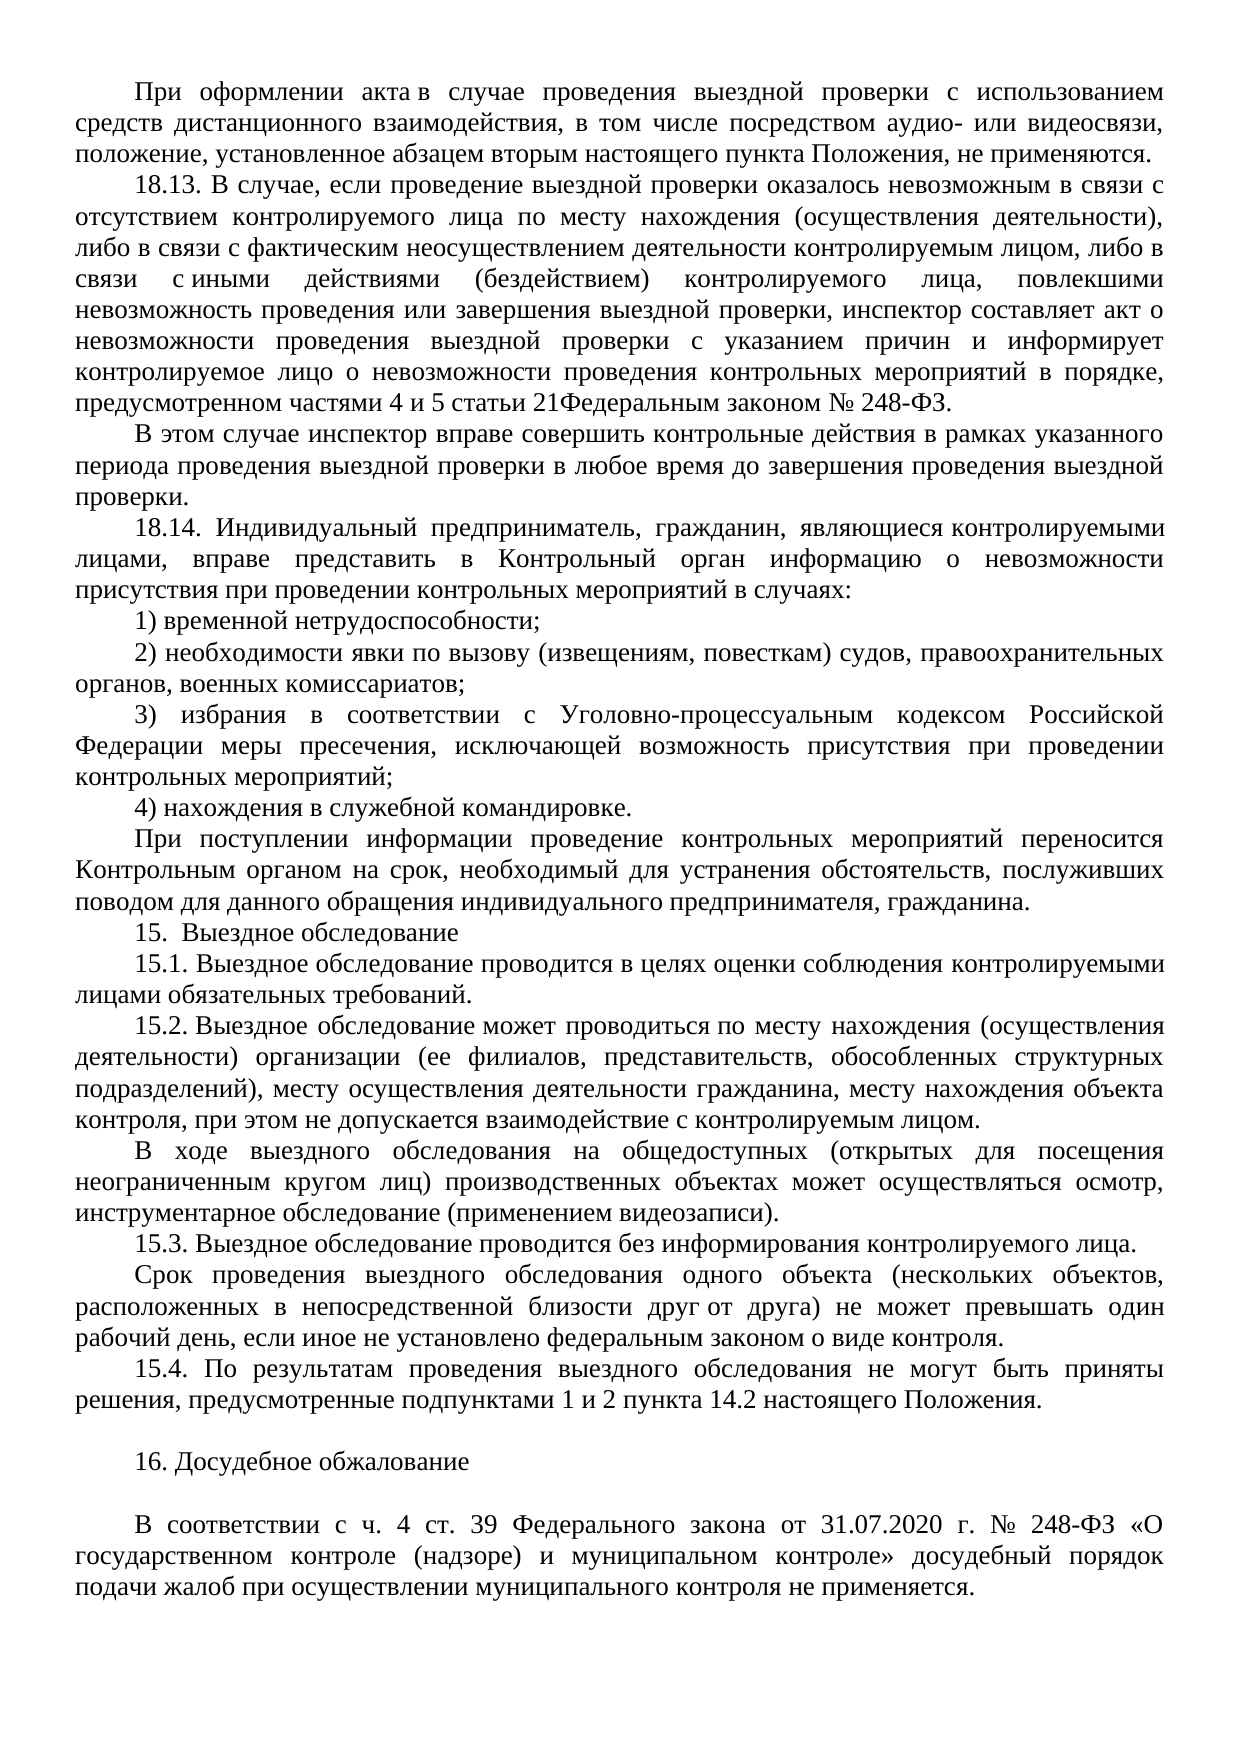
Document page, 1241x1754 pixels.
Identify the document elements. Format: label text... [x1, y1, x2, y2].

text Срок проведения выездного обследования одного объекта (нескольких объектов, расположенных в непосредственной близости друг от друга) не может превышать один рабочий день, если иное не установлено федеральным законом о виде контроля. [75, 1258, 1165, 1352]
text 18.14. Индивидуальный предприниматель, гражданин, являющиеся контролируемыми лицами, вправе представить в Контрольный орган информацию о невозможности присутствия при проведении контрольных мероприятий в случаях: [75, 511, 1165, 604]
text В этом случае инспектор вправе совершить контрольные действия в рамках указанного периода проведения выездной проверки в любое время до завершения проведения выездной проверки. [75, 418, 1165, 511]
text 15.4. По результатам проведения выездного обследования не могут быть приняты решения, предусмотренные подпунктами 1 и 2 пункта 14.2 настоящего Положения. [75, 1352, 1165, 1414]
text 1) временной нетрудоспособности; [75, 604, 1165, 636]
text 15.1. Выездное обследование проводится в целях оценки соблюдения контролируемыми лицами обязательных требований. [75, 947, 1165, 1009]
text В соответствии с ч. 4 ст. 39 Федерального закона от 31.07.2020 г. № 248-ФЗ «О государственном контроле (надзоре) и муниципальном контроле» досудебный порядок подачи жалоб при осуществлении муниципального контроля не применяется. [75, 1508, 1165, 1601]
text 4) нахождения в служебной командировке. [75, 791, 1165, 822]
text 3) избрания в соответствии с Уголовно-процессуальным кодексом Российской Федерации меры пресечения, исключающей возможность присутствия при проведении контрольных мероприятий; [75, 698, 1165, 791]
text В ходе выездного обследования на общедоступных (открытых для посещения неограниченным кругом лиц) производственных объектах может осуществляться осмотр, инструментарное обследование (применением видеозаписи). [75, 1134, 1165, 1227]
text 15. Выездное обследование [75, 916, 1165, 947]
text При поступлении информации проведение контрольных мероприятий переносится Контрольным органом на срок, необходимый для устранения обстоятельств, послуживших поводом для данного обращения индивидуального предпринимателя, гражданина. [75, 822, 1165, 916]
text 2) необходимости явки по вызову (извещениям, повесткам) судов, правоохранительных органов, военных комиссариатов; [75, 636, 1165, 698]
text При оформлении акта в случае проведения выездной проверки с использованием средств дистанционного взаимодействия, в том числе посредством аудио- или видеосвязи, положение, установленное абзацем вторым настоящего пункта Положения, не применяются. [75, 75, 1165, 168]
text 15.3. Выездное обследование проводится без информирования контролируемого лица. [75, 1227, 1165, 1258]
text 15.2. Выездное обследование может проводиться по месту нахождения (осуществления деятельности) организации (ее филиалов, представительств, обособленных структурных подразделений), месту осуществления деятельности гражданина, месту нахождения объекта контроля, при этом не допускается взаимодействие с контролируемым лицом. [75, 1009, 1165, 1134]
text 16. Досудебное обжалование [75, 1445, 1165, 1477]
text 18.13. В случае, если проведение выездной проверки оказалось невозможным в связи с отсутствием контролируемого лица по месту нахождения (осуществления деятельности), либо в связи с фактическим неосуществлением деятельности контролируемым лицом, либо в связи с иными действиями (бездействием) контролируемого лица, повлекшими невозможность проведения или завершения выездной проверки, инспектор составляет акт о невозможности проведения выездной проверки с указанием причин и информирует контролируемое лицо о невозможности проведения контрольных мероприятий в порядке, предусмотренном частями 4 и 5 статьи 21Федеральным законом № 248-ФЗ. [75, 168, 1165, 418]
